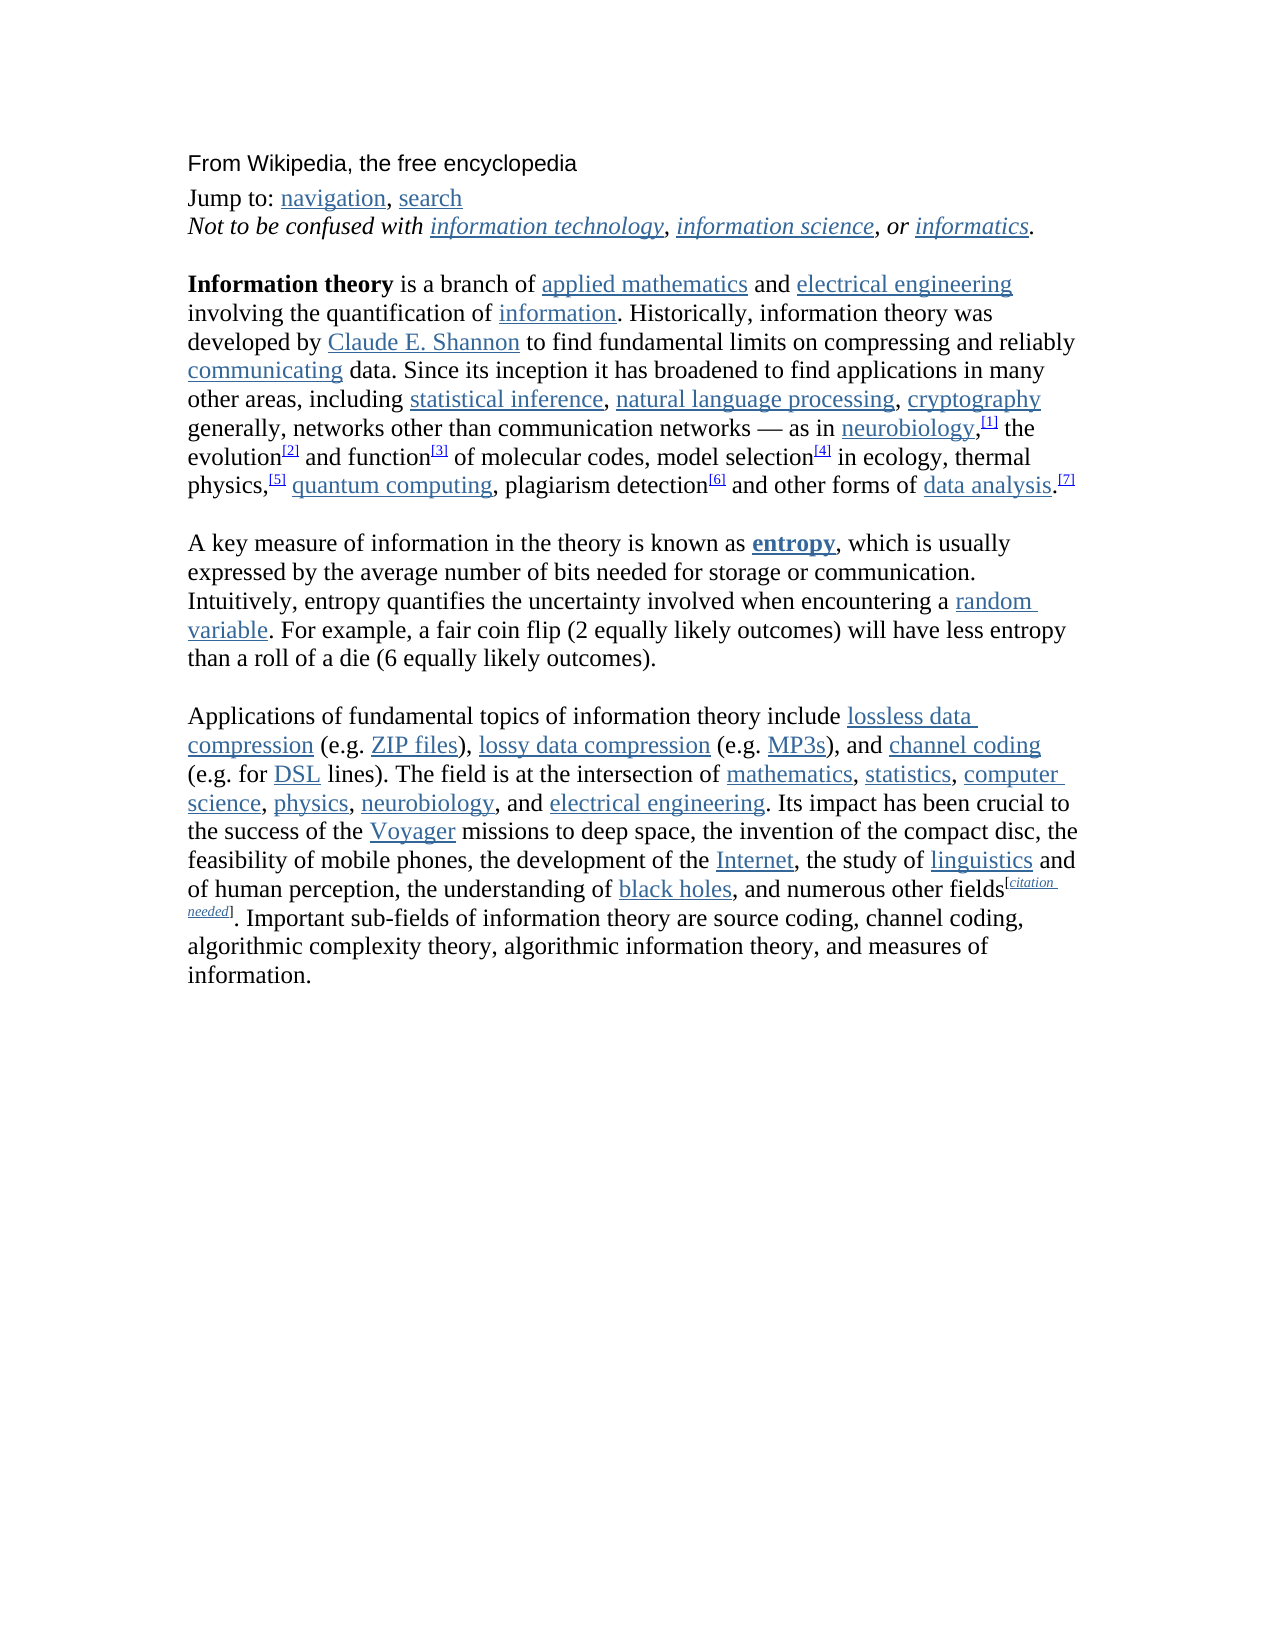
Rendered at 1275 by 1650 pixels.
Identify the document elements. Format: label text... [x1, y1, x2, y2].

text Applications of fundamental topics of information theory include lossless data compression (e.g. ZIP files), lossy data compression (e.g. MP3s), and channel coding (e.g. for DSL lines). The field is at the intersection of mathematics, statistics, computer science, physics, neurobiology, and electrical engineering. Its impact has been crucial to the success of the Voyager missions to deep space, the invention of the compact disc, the feasibility of mobile phones, the development of the Internet, the study of linguistics and of human perception, the understanding of black holes, and numerous other fields[citation needed]. Important sub-fields of information theory are source coding, channel coding, algorithmic complexity theory, algorithmic information theory, and measures of information. [187, 701, 1087, 989]
text A key measure of information in the theory is known as entropy, which is usually expressed by the average number of bits needed for storage or communication. Intuitively, entropy quantifies the uncertainty involved when encountering a random variable. For example, a fair coin flip (2 equally likely outcomes) will have less entropy than a roll of a die (6 equally likely outcomes). [187, 528, 1087, 672]
text Jump to: navigation, search [187, 183, 1087, 211]
subtitle From Wikipedia, the free encyclopedia [187, 150, 1087, 176]
text Information theory is a branch of applied mathematics and electrical engineering involving the quantification of information. Historically, information theory was developed by Claude E. Shannon to find fundamental limits on compressing and reliably communicating data. Since its inception it has broadened to find applications in many other areas, including statistical inference, natural language processing, cryptography generally, networks other than communication networks — as in neurobiology,[1] the evolution[2] and function[3] of molecular codes, model selection[4] in ecology, thermal physics,[5] quantum computing, plagiarism detection[6] and other forms of data analysis.[7] [187, 269, 1087, 499]
text Not to be confused with information technology, information science, or informatics. [187, 211, 1087, 240]
